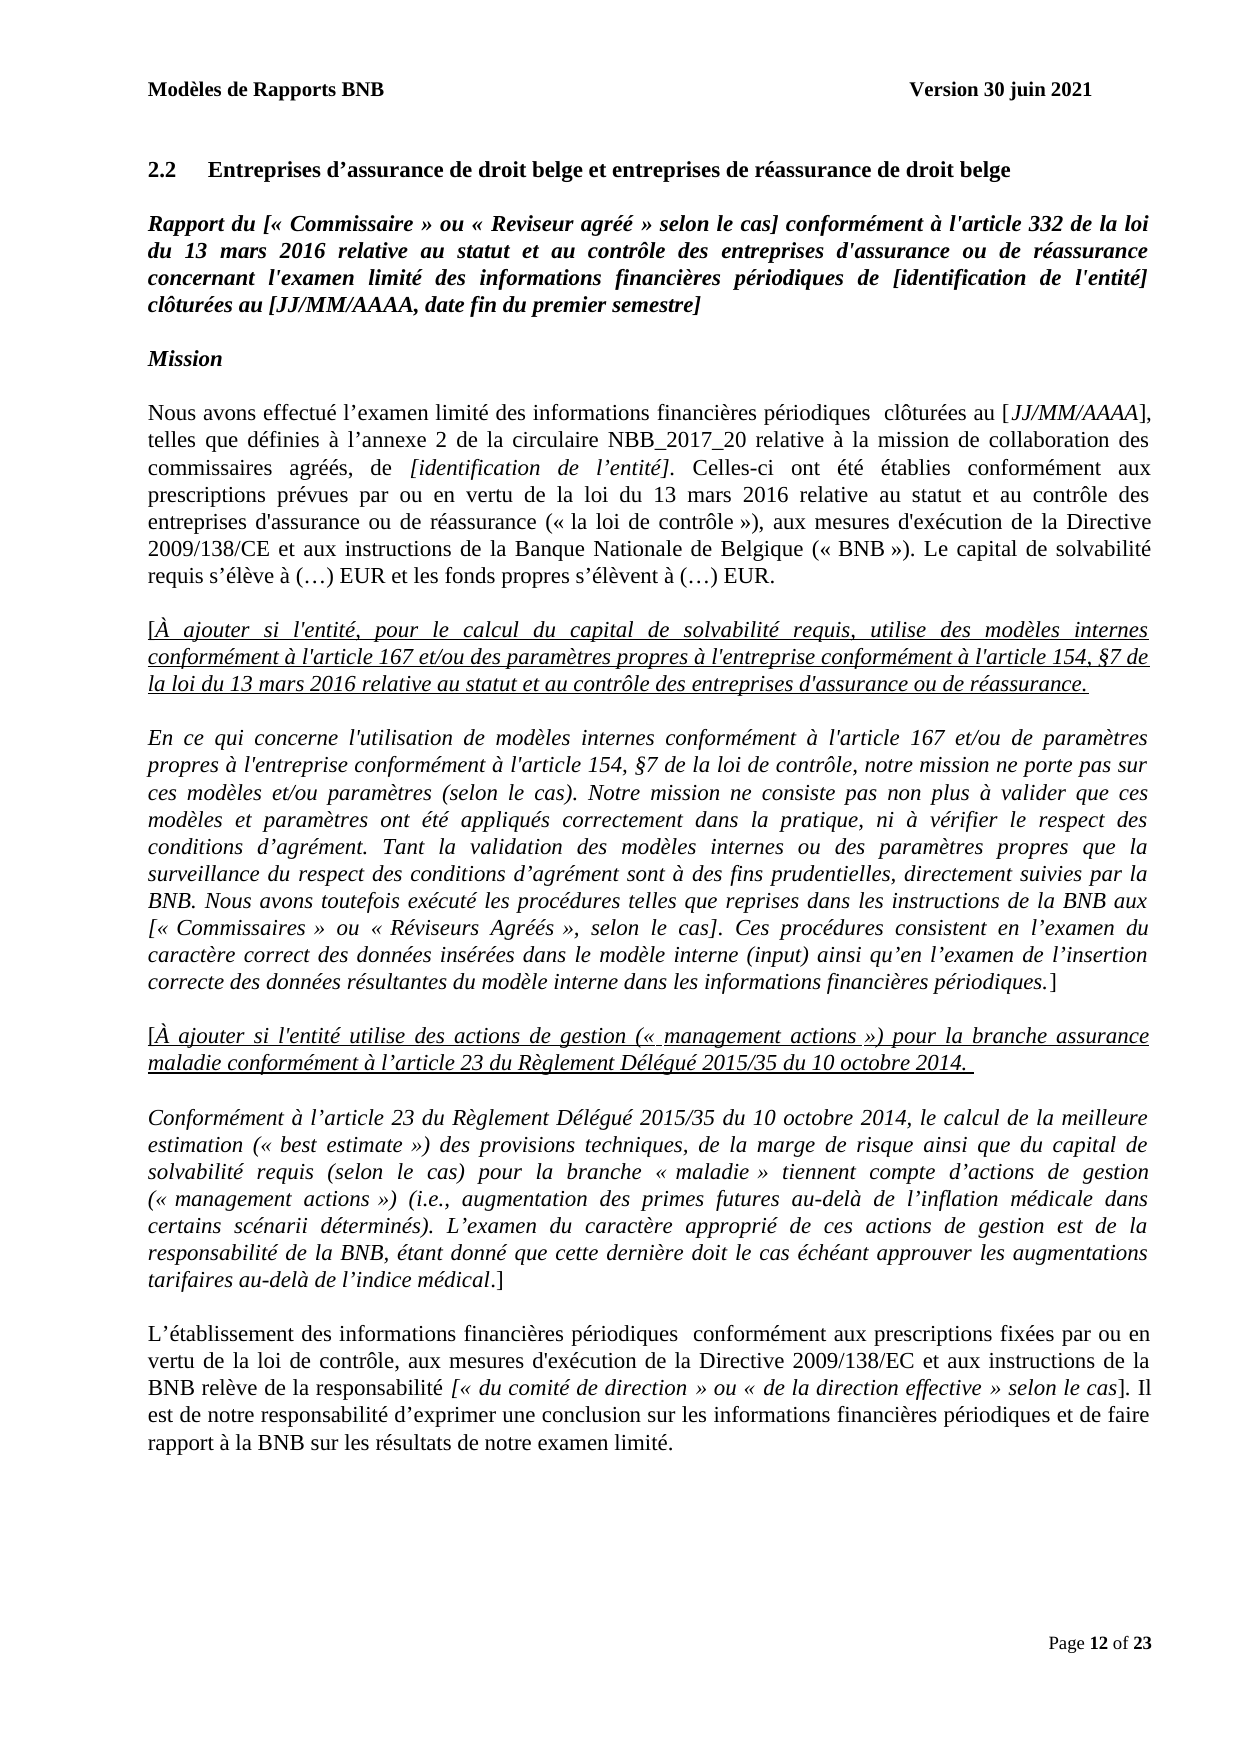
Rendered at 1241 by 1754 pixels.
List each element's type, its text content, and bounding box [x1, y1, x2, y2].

text L’établissement des informations financières périodiques conformément aux prescriptions fixées par ou en vertu de la loi de contrôle, aux mesures d'exécution de la Directive 2009/138/EC et aux instructions de la BNB relève de la responsabilité [« du comité de direction » ou « de la direction effective » selon le cas]. Il est de notre responsabilité d’exprimer une conclusion sur les informations financières périodiques et de faire rapport à la BNB sur les résultats de notre examen limité. [148, 1319, 1152, 1455]
subtitle Entreprises d’assurance de droit belge et entreprises de réassurance de droit belge [148, 155, 1152, 182]
text Nous avons effectué l’examen limité des informations financières périodiques clôturées au [JJ/MM/AAAA], telles que définies à l’annexe 2 de la circulaire NBB_2017_20 relative à la mission de collaboration des commissaires agréés, de [identification de l’entité]. Celles-ci ont été établies conformément aux prescriptions prévues par ou en vertu de la loi du 13 mars 2016 relative au statut et au contrôle des entreprises d'assurance ou de réassurance (« la loi de contrôle »), aux mesures d'exécution de la Directive 2009/138/CE et aux instructions de la Banque Nationale de Belgique (« BNB »). Le capital de solvabilité requis s’élève à (…) EUR et les fonds propres s’élèvent à (…) EUR. [148, 399, 1152, 588]
text [À ajouter si l'entité, pour le calcul du capital de solvabilité requis, utilise des modèles internes conformément à l'article 167 et/ou des paramètres propres à l'entreprise conformément à l'article 154, §7 de la loi du 13 mars 2016 relative au statut et au contrôle des entreprises d'assurance ou de réassurance. [148, 615, 1152, 697]
text Conformément à l’article 23 du Règlement Délégué 2015/35 du 10 octobre 2014, le calcul de la meilleure estimation (« best estimate ») des provisions techniques, de la marge de risque ainsi que du capital de solvabilité requis (selon le cas) pour la branche « maladie » tiennent compte d’actions de gestion (« management actions ») (i.e., augmentation des primes futures au-delà de l’inflation médicale dans certains scénarii déterminés). L’examen du caractère approprié de ces actions de gestion est de la responsabilité de la BNB, étant donné que cette dernière doit le cas échéant approuver les augmentations tarifaires au-delà de l’indice médical.] [148, 1103, 1152, 1292]
text Rapport du [« Commissaire » ou « Reviseur agréé » selon le cas] conformément à l'article 332 de la loi du 13 mars 2016 relative au statut et au contrôle des entreprises d'assurance ou de réassurance concernant l'examen limité des informations financières périodiques de [identification de l'entité] clôturées au [JJ/MM/AAAA, date fin du premier semestre] [148, 209, 1152, 317]
text [À ajouter si l'entité utilise des actions de gestion (« management actions ») pour la branche assurance maladie conformément à l’article 23 du Règlement Délégué 2015/35 du 10 octobre 2014. [148, 1022, 1152, 1076]
text En ce qui concerne l'utilisation de modèles internes conformément à l'article 167 et/ou de paramètres propres à l'entreprise conformément à l'article 154, §7 de la loi de contrôle, notre mission ne porte pas sur ces modèles et/ou paramètres (selon le cas). Notre mission ne consiste pas non plus à valider que ces modèles et paramètres ont été appliqués correctement dans la pratique, ni à vérifier le respect des conditions d’agrément. Tant la validation des modèles internes ou des paramètres propres que la surveillance du respect des conditions d’agrément sont à des fins prudentielles, directement suivies par la BNB. Nous avons toutefois exécuté les procédures telles que reprises dans les instructions de la BNB aux [« Commissaires » ou « Réviseurs Agréés », selon le cas]. Ces procédures consistent en l’examen du caractère correct des données insérées dans le modèle interne (input) ainsi qu’en l’examen de l’insertion correcte des données résultantes du modèle interne dans les informations financières périodiques.] [148, 724, 1152, 994]
text Mission [148, 344, 1152, 372]
